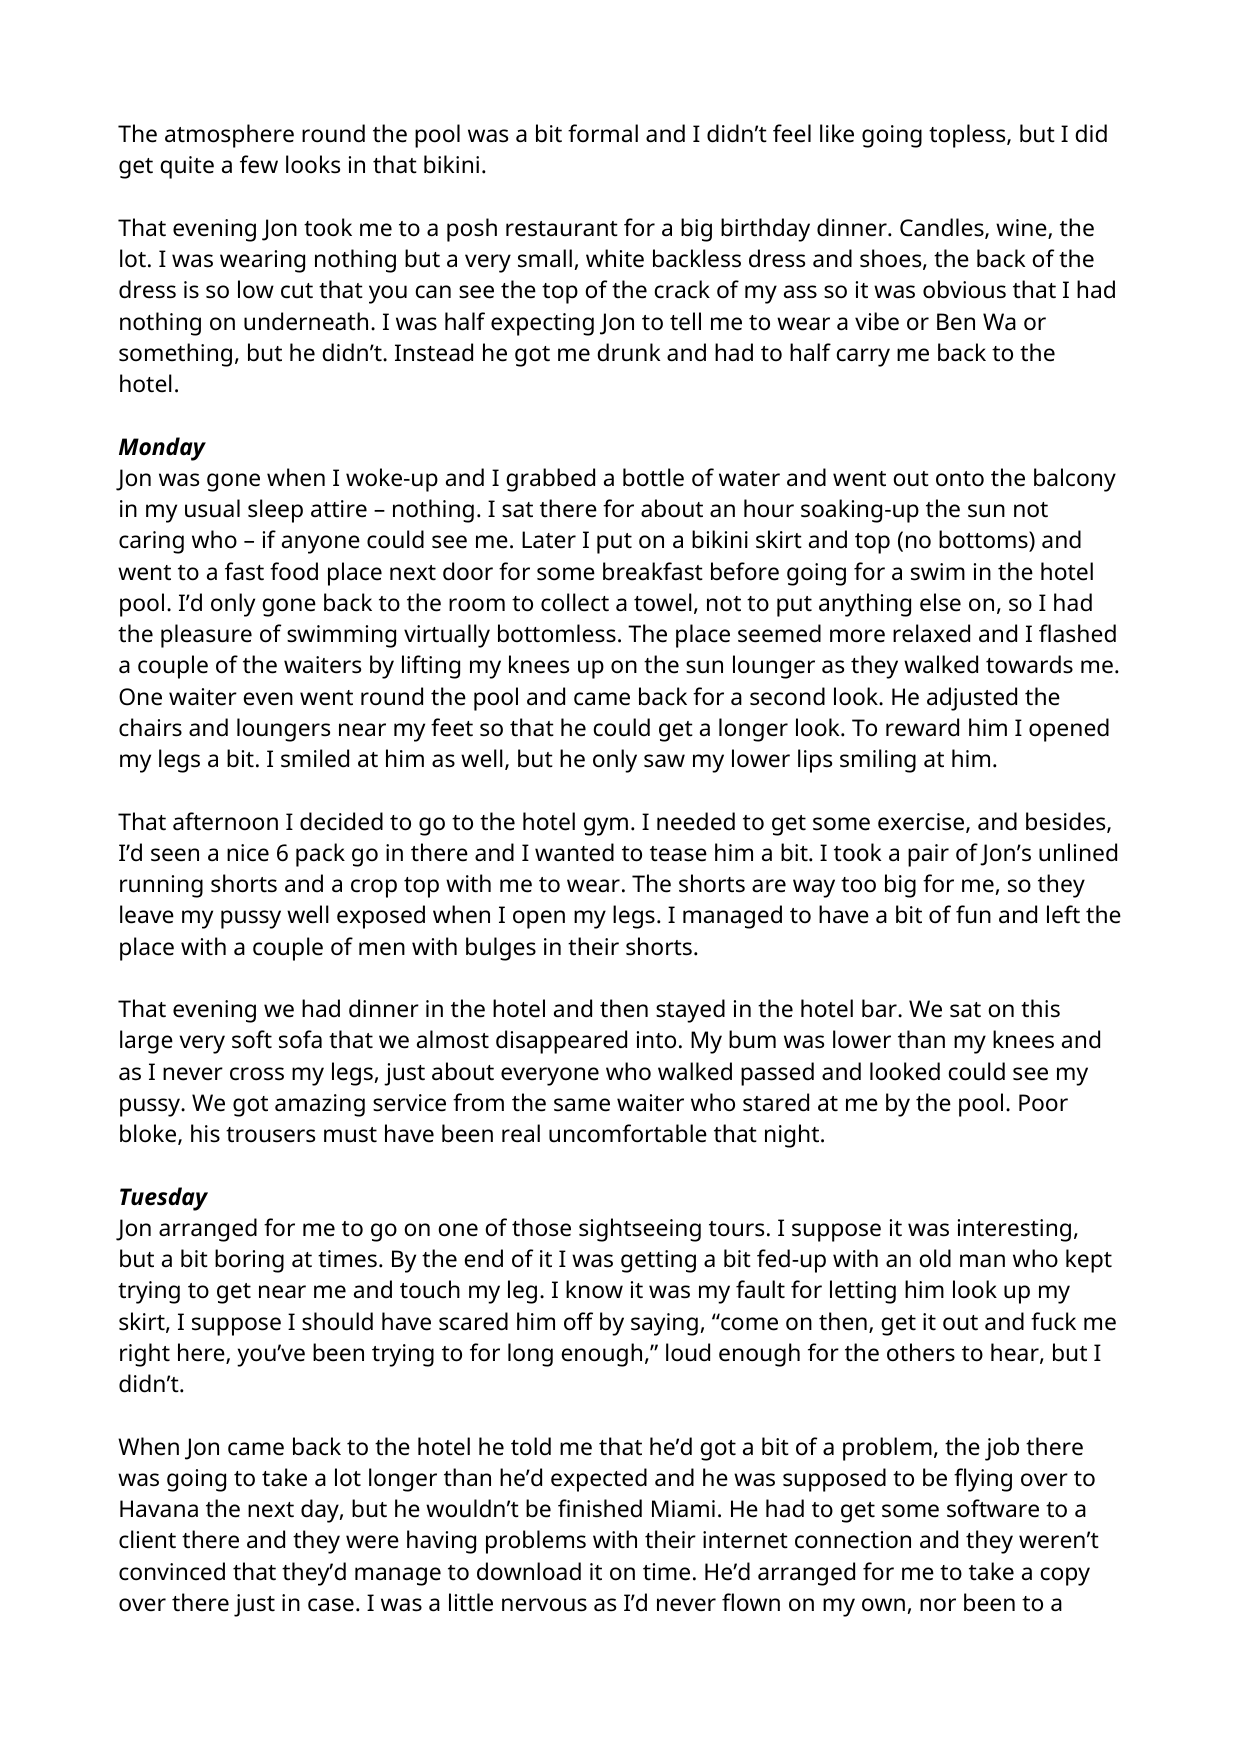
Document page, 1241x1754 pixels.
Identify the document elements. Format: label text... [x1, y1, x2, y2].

text That afternoon I decided to go to the hotel gym. I needed to get some exercise, and besides, I’d seen a nice 6 pack go in there and I wanted to tease him a bit. I took a pair of Jon’s unlined running shorts and a crop top with me to wear. The shorts are way too big for me, so they leave my pussy well exposed when I open my legs. I managed to have a bit of fun and left the place with a couple of men with bulges in their shorts. [118, 806, 1122, 962]
text Jon was gone when I woke-up and I grabbed a bottle of water and went out onto the balcony in my usual sleep attire – nothing. I sat there for about an hour soaking-up the sun not caring who – if anyone could see me. Later I put on a bikini skirt and top (no bottoms) and went to a fast food place next door for some breakfast before going for a swim in the hotel pool. I’d only gone back to the room to collect a towel, not to put anything else on, so I had the pleasure of swimming virtually bottomless. The place seemed more relaxed and I flashed a couple of the waiters by lifting my knees up on the sun lounger as they walked towards me. One waiter even went round the pool and came back for a second look. He adjusted the chairs and loungers near my feet so that he could get a longer look. To reward him I opened my legs a bit. I smiled at him as well, but he only saw my lower lips smiling at him. [118, 462, 1122, 774]
text That evening we had dinner in the hotel and then stayed in the hotel bar. We sat on this large very soft sofa that we almost disappeared into. My bum was lower than my knees and as I never cross my legs, just about everyone who walked passed and looked could see my pussy. We got amazing service from the same waiter who stared at me by the pool. Poor bloke, his trousers must have been real uncomfortable that night. [118, 993, 1122, 1149]
text The atmosphere round the pool was a bit formal and I didn’t feel like going topless, but I did get quite a few looks in that bikini. [118, 118, 1122, 181]
subtitle Tuesday [118, 1181, 1122, 1212]
text Jon arranged for me to go on one of those sightseeing tours. I suppose it was interesting, but a bit boring at times. By the end of it I was getting a bit fed-up with an old man who kept trying to get near me and touch my leg. I know it was my fault for letting him look up my skirt, I suppose I should have scared him off by saying, “come on then, get it out and fuck me right here, you’ve been trying to for long enough,” loud enough for the others to hear, but I didn’t. [118, 1212, 1122, 1399]
text That evening Jon took me to a posh restaurant for a big birthday dinner. Candles, wine, the lot. I was wearing nothing but a very small, white backless dress and shoes, the back of the dress is so low cut that you can see the top of the crack of my ass so it was obvious that I had nothing on underneath. I was half expecting Jon to tell me to wear a vibe or Ben Wa or something, but he didn’t. Instead he got me drunk and had to half carry me back to the hotel. [118, 212, 1122, 399]
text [118, 1431, 1122, 1618]
subtitle Monday [118, 431, 1122, 462]
